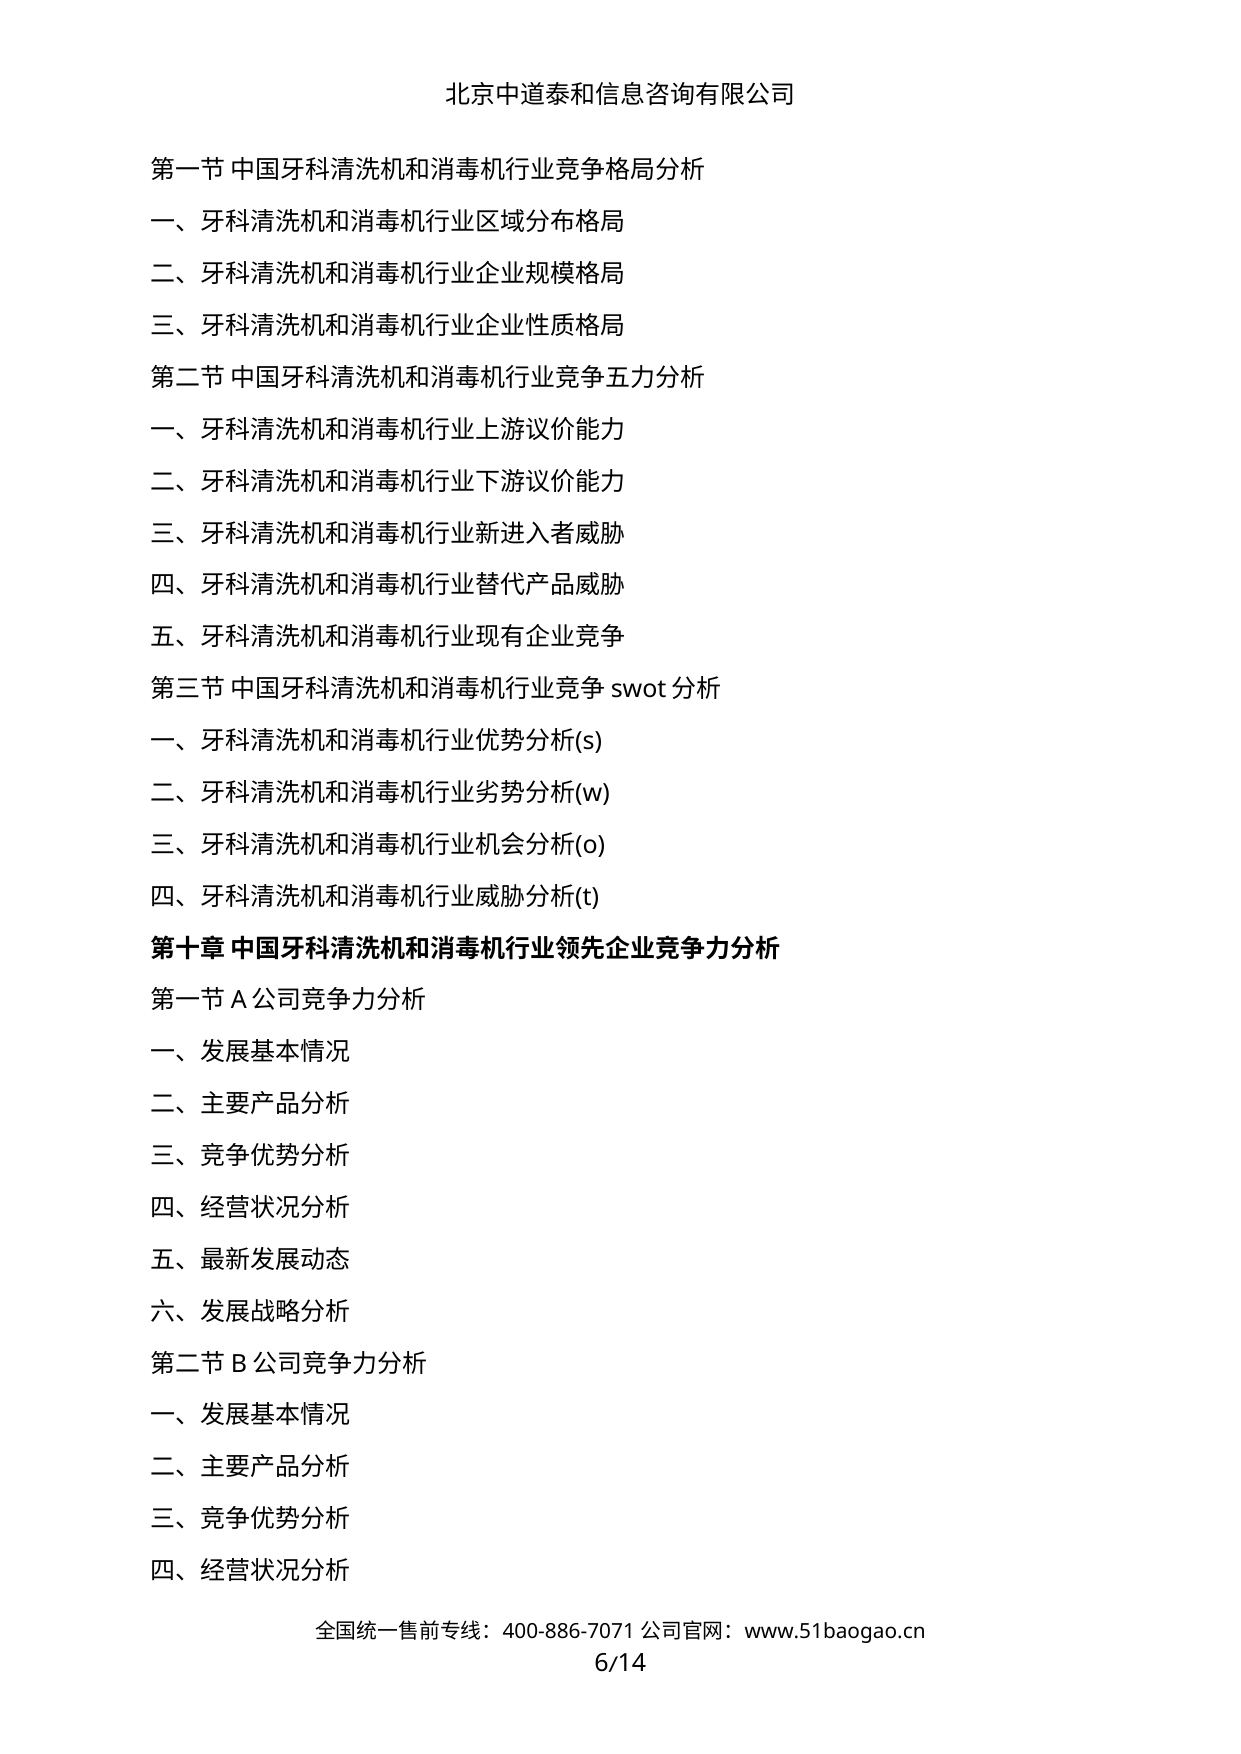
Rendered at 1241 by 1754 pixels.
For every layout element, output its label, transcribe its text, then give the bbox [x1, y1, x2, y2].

text 三、牙科清洗机和消毒机行业机会分析(o) [150, 824, 1090, 861]
text 四、经营状况分析 [150, 1187, 1090, 1224]
text 三、竞争优势分析 [150, 1499, 1090, 1535]
text 二、主要产品分析 [150, 1447, 1090, 1483]
text 三、牙科清洗机和消毒机行业新进入者威胁 [150, 513, 1090, 549]
text 二、牙科清洗机和消毒机行业下游议价能力 [150, 461, 1090, 497]
text 一、发展基本情况 [150, 1032, 1090, 1068]
text 第三节 中国牙科清洗机和消毒机行业竞争swot分析 [150, 669, 1090, 705]
text 第二节 中国牙科清洗机和消毒机行业竞争五力分析 [150, 357, 1090, 394]
text 第二节 B公司竞争力分析 [150, 1343, 1090, 1379]
text 第一节 中国牙科清洗机和消毒机行业竞争格局分析 [150, 150, 1090, 186]
text 三、竞争优势分析 [150, 1136, 1090, 1172]
text 四、经营状况分析 [150, 1551, 1090, 1587]
text 五、牙科清洗机和消毒机行业现有企业竞争 [150, 617, 1090, 653]
text 一、牙科清洗机和消毒机行业优势分析(s) [150, 721, 1090, 757]
text 二、牙科清洗机和消毒机行业劣势分析(w) [150, 772, 1090, 809]
text 第十章 中国牙科清洗机和消毒机行业领先企业竞争力分析 [150, 928, 1090, 964]
text 一、牙科清洗机和消毒机行业上游议价能力 [150, 409, 1090, 446]
text 二、牙科清洗机和消毒机行业企业规模格局 [150, 254, 1090, 290]
text 六、发展战略分析 [150, 1291, 1090, 1327]
text 一、发展基本情况 [150, 1395, 1090, 1431]
text 五、最新发展动态 [150, 1239, 1090, 1276]
text 三、牙科清洗机和消毒机行业企业性质格局 [150, 306, 1090, 342]
text 四、牙科清洗机和消毒机行业替代产品威胁 [150, 565, 1090, 601]
text 四、牙科清洗机和消毒机行业威胁分析(t) [150, 876, 1090, 912]
text 第一节 A公司竞争力分析 [150, 980, 1090, 1016]
text 二、主要产品分析 [150, 1084, 1090, 1120]
text 一、牙科清洗机和消毒机行业区域分布格局 [150, 202, 1090, 238]
